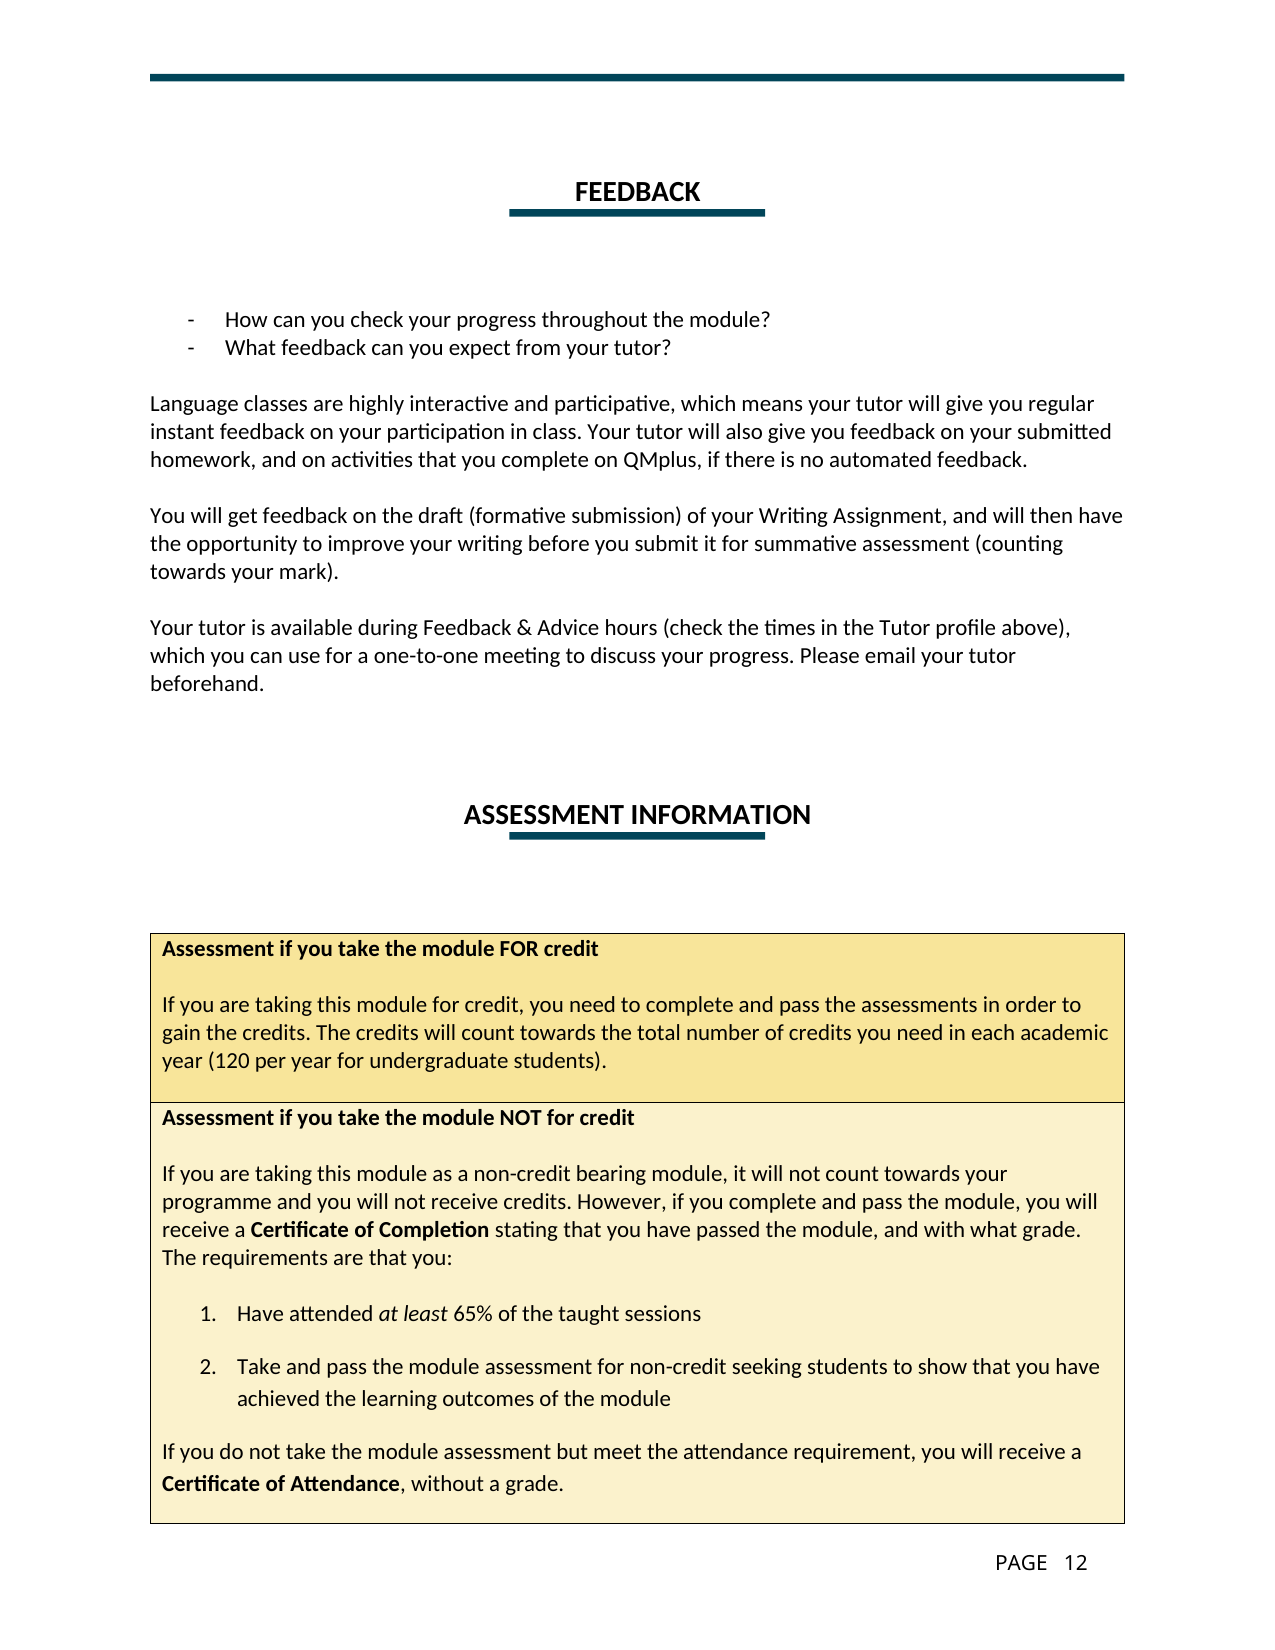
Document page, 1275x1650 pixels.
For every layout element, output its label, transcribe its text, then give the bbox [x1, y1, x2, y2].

text Your tutor is available during Feedback & Advice hours (check the times in the Tutor profile above), which you can use for a one-to-one meeting to discuss your progress. Please email your tutor beforehand. [150, 613, 1125, 697]
subtitle ASSESSMENT INFORMATION [150, 796, 1125, 832]
list How can you check your progress throughout the module? [187, 305, 1125, 333]
table_cell Assessment if you take the module NOT for credit If you are taking this module as a non-credit bearing module, it will not count towards your programme and you will not receive credits. However, if you complete and pass the module, you will receive a Certificate of Completion stating that you have passed the module, and with what grade. The requirements are that you: Have attended at least 65% of the taught sessions Take and pass the module assessment for non-credit seeking students to show that you have achieved the learning outcomes of the module If you do not take the module assessment but meet the attendance requirement, you will receive a Certificate of Attendance, without a grade. [151, 1103, 1124, 1523]
list What feedback can you expect from your tutor? [187, 333, 1125, 361]
text Language classes are highly interactive and participative, which means your tutor will give you regular instant feedback on your participation in class. Your tutor will also give you feedback on your submitted homework, and on activities that you complete on QMplus, if there is no automated feedback. [150, 389, 1125, 473]
table_header Assessment if you take the module FOR credit If you are taking this module for credit, you need to complete and pass the assessments in order to gain the credits. The credits will count towards the total number of credits you need in each academic year (120 per year for undergraduate students). [151, 934, 1124, 1102]
text You will get feedback on the draft (formative submission) of your Writing Assignment, and will then have the opportunity to improve your writing before you submit it for summative assessment (counting towards your mark). [150, 501, 1125, 585]
subtitle FEEDBACK [150, 173, 1125, 209]
